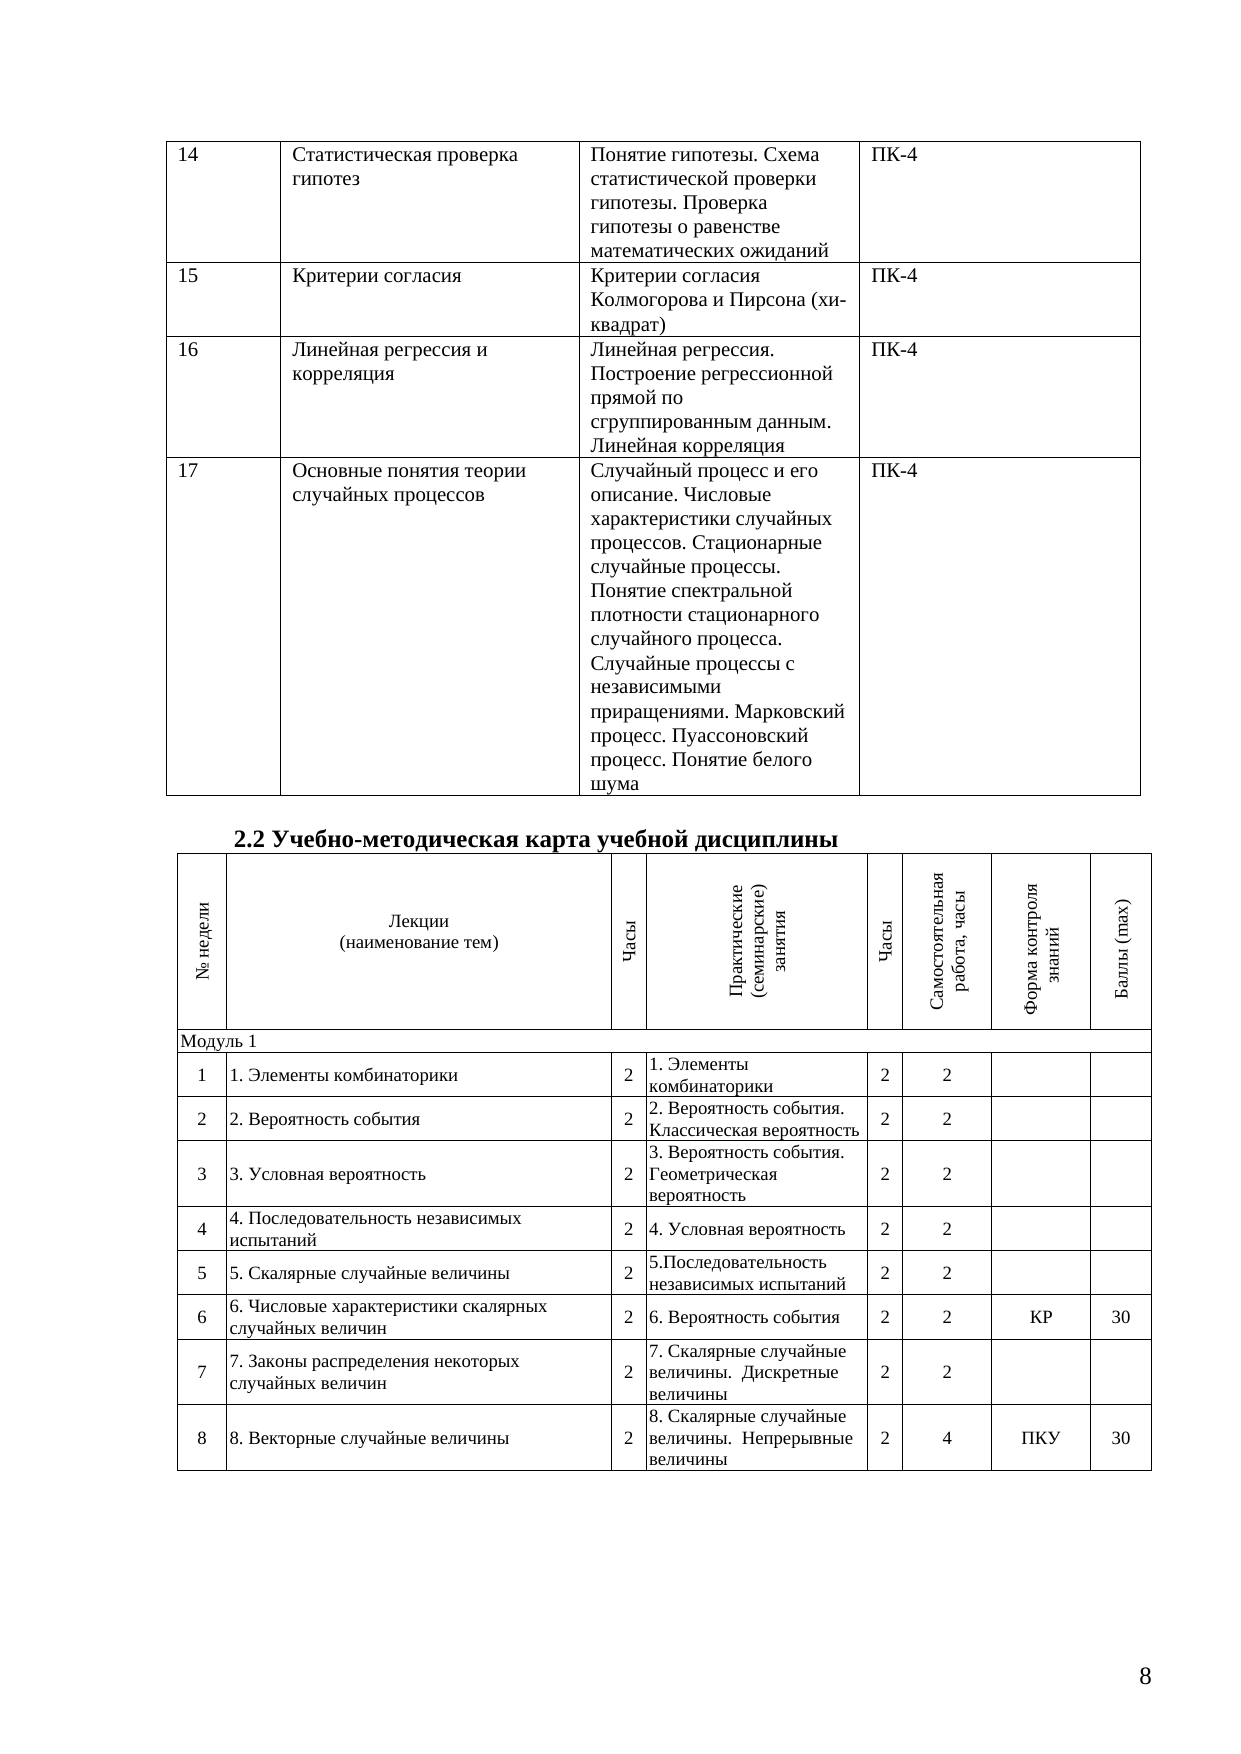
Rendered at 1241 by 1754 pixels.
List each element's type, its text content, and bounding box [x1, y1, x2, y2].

table_cell 2 [903, 1295, 991, 1338]
table_cell 2 [612, 1405, 646, 1470]
table_cell 2 [178, 1097, 226, 1140]
table_cell 8. Скалярные случайные величины. Непрерывные величины [647, 1405, 867, 1470]
table_cell 8. Векторные случайные величины [227, 1405, 611, 1470]
table_cell 3. Вероятность события. Геометрическая вероятность [647, 1141, 867, 1206]
table_cell 5.Последовательность независимых испытаний [647, 1251, 867, 1294]
table_cell 2 [612, 1295, 646, 1338]
table_cell [992, 1207, 1090, 1250]
table_cell 3. Условная вероятность [227, 1141, 611, 1206]
table_cell 2 [612, 1141, 646, 1206]
table_cell 2 [903, 1141, 991, 1206]
table_cell 2 [868, 1053, 902, 1096]
table_cell 2 [868, 1207, 902, 1250]
table_cell 2 [903, 1053, 991, 1096]
table_cell 4 [178, 1207, 226, 1250]
table_cell 1. Элементы комбинаторики [647, 1053, 867, 1096]
table_cell 2 [903, 1340, 991, 1404]
table_header Лекции (наименование тем) [227, 854, 611, 1029]
table_cell ПКУ [992, 1405, 1090, 1470]
table_cell [992, 1053, 1090, 1096]
table_cell 6. Вероятность события [647, 1295, 867, 1338]
table_cell 2. Вероятность события. Классическая вероятность [647, 1097, 867, 1140]
table_cell 2 [868, 1295, 902, 1338]
table_cell ПК-4 [860, 458, 1140, 795]
table_header Часы [868, 854, 902, 1029]
table_cell Основные понятия теории случайных процессов [281, 458, 579, 795]
table_header ПК-4 [860, 142, 1140, 262]
table_cell [992, 1141, 1090, 1206]
table_cell 2 [612, 1340, 646, 1404]
table_cell 2 [903, 1207, 991, 1250]
table_cell 5. Скалярные случайные величины [227, 1251, 611, 1294]
table_cell 2 [868, 1405, 902, 1470]
table_cell 7 [178, 1340, 226, 1404]
table_cell Линейная регрессия. Построение регрессионной прямой по сгруппированным данным. Линейная корреляция [580, 337, 859, 457]
table_cell 17 [167, 458, 280, 795]
table_cell 2 [868, 1340, 902, 1404]
table_cell 4. Последовательность независимых испытаний [227, 1207, 611, 1250]
table_cell 7. Законы распределения некоторых случайных величин [227, 1340, 611, 1404]
table_cell [1091, 1097, 1151, 1140]
table_cell 3 [178, 1141, 226, 1206]
table_cell 2 [612, 1053, 646, 1096]
table_cell 1 [178, 1053, 226, 1096]
table_header Форма контроля знаний [992, 854, 1090, 1029]
table_cell 2. Вероятность события [227, 1097, 611, 1140]
table_cell 2 [903, 1097, 991, 1140]
table_cell Критерии согласия Колмогорова и Пирсона (хи-квадрат) [580, 263, 859, 336]
table_header Баллы (max) [1091, 854, 1151, 1029]
table_cell Модуль 1 [178, 1030, 1151, 1052]
table_cell 8 [178, 1405, 226, 1470]
table_cell КР [992, 1295, 1090, 1338]
table_cell [1091, 1141, 1151, 1206]
table_cell 2 [612, 1097, 646, 1140]
table_header Самостоятельная работа, часы [903, 854, 991, 1029]
table_cell 4 [903, 1405, 991, 1470]
table_cell [992, 1251, 1090, 1294]
table_cell 30 [1091, 1295, 1151, 1338]
table_cell 2 [612, 1251, 646, 1294]
table_header 14 [167, 142, 280, 262]
table_cell 5 [178, 1251, 226, 1294]
table_cell 2 [903, 1251, 991, 1294]
table_cell 15 [167, 263, 280, 336]
table_cell 6 [178, 1295, 226, 1338]
table_header Понятие гипотезы. Схема статистической проверки гипотезы. Проверка гипотезы о равенстве математических ожиданий [580, 142, 859, 262]
table_cell ПК-4 [860, 337, 1140, 457]
table_cell [1091, 1340, 1151, 1404]
table_cell Линейная регрессия и корреляция [281, 337, 579, 457]
table_cell ПК-4 [860, 263, 1140, 336]
table_cell 1. Элементы комбинаторики [227, 1053, 611, 1096]
table_cell Случайный процесс и его описание. Числовые характеристики случайных процессов. Стационарные случайные процессы. Понятие спектральной плотности стационарного случайного процесса. Случайные процессы с независимыми приращениями. Марковский процесс. Пуассоновский процесс. Понятие белого шума [580, 458, 859, 795]
table_cell 30 [1091, 1405, 1151, 1470]
table_cell 2 [868, 1097, 902, 1140]
table_header № недели [178, 854, 226, 1029]
text 2.2 Учебно-методическая карта учебной дисциплины [177, 824, 1152, 853]
table_cell 4. Условная вероятность [647, 1207, 867, 1250]
table_cell [992, 1340, 1090, 1404]
table_cell [1091, 1207, 1151, 1250]
table_header Статистическая проверка гипотез [281, 142, 579, 262]
table_cell 16 [167, 337, 280, 457]
table_cell [1091, 1251, 1151, 1294]
table_cell 7. Скалярные случайные величины. Дискретные величины [647, 1340, 867, 1404]
table_cell [1091, 1053, 1151, 1096]
table_cell Критерии согласия [281, 263, 579, 336]
table_cell 2 [612, 1207, 646, 1250]
table_cell [992, 1097, 1090, 1140]
table_header Практические (семинарские) занятия [647, 854, 867, 1029]
table_cell 2 [868, 1141, 902, 1206]
table_cell 2 [868, 1251, 902, 1294]
table_header Часы [612, 854, 646, 1029]
table_cell 6. Числовые характеристики скалярных случайных величин [227, 1295, 611, 1338]
